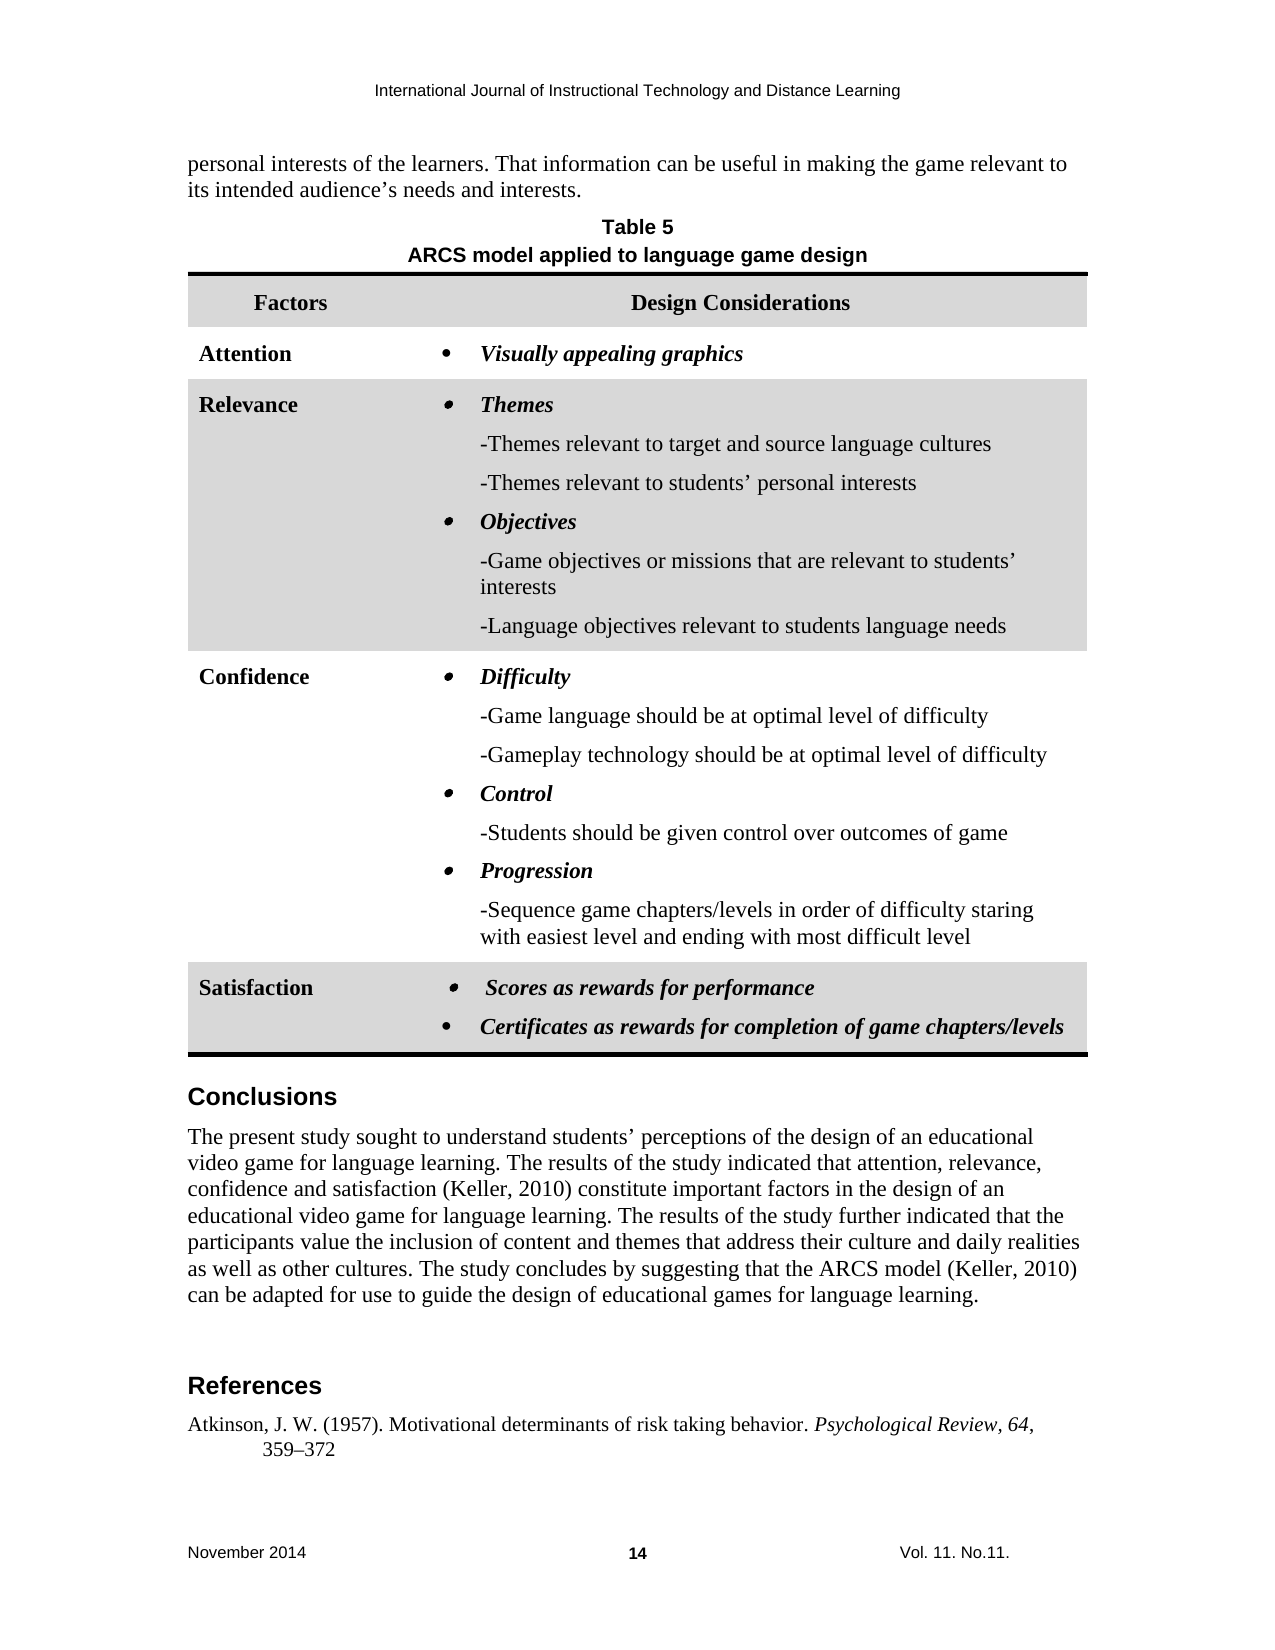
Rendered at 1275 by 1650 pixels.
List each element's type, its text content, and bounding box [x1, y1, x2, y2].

text The present study sought to understand students’ perceptions of the design of an educational video game for language learning. The results of the study indicated that attention, relevance, confidence and satisfaction (Keller, 2010) constitute important factors in the design of an educational video game for language learning. The results of the study further indicated that the participants value the inclusion of content and themes that address their culture and daily realities as well as other cultures. The study concludes by suggesting that the ARCS model (Keller, 2010) can be adapted for use to guide the design of educational games for language learning. [187, 1123, 1087, 1307]
text Atkinson, J. W. (1957). Motivational determinants of risk taking behavior. Psychological Review, 64, 359–372 [187, 1412, 1087, 1461]
subtitle Table 5 [187, 215, 1087, 239]
table_cell Attention [188, 328, 394, 379]
table_cell Scores as rewards for performance Certificates as rewards for completion of game chapters/levels [394, 962, 1087, 1052]
table_header Design Considerations [394, 276, 1087, 327]
table_cell Confidence [188, 651, 394, 962]
table_header Factors [188, 276, 394, 327]
table_cell Satisfaction [188, 962, 394, 1052]
subtitle ARCS model applied to language game design [187, 243, 1087, 267]
table_cell Difficulty -Game language should be at optimal level of difficulty -Gameplay technology should be at optimal level of difficulty Control -Students should be given control over outcomes of game Progression -Sequence game chapters/levels in order of difficulty staring with easiest level and ending with most difficult level [394, 651, 1087, 962]
table_cell Visually appealing graphics [394, 328, 1087, 379]
subtitle References [187, 1371, 1087, 1400]
subtitle Conclusions [187, 1082, 1087, 1110]
table_cell Themes -Themes relevant to target and source language cultures -Themes relevant to students’ personal interests Objectives -Game objectives or missions that are relevant to students’ interests -Language objectives relevant to students language needs [394, 379, 1087, 651]
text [187, 150, 1087, 203]
table_cell Relevance [188, 379, 394, 651]
